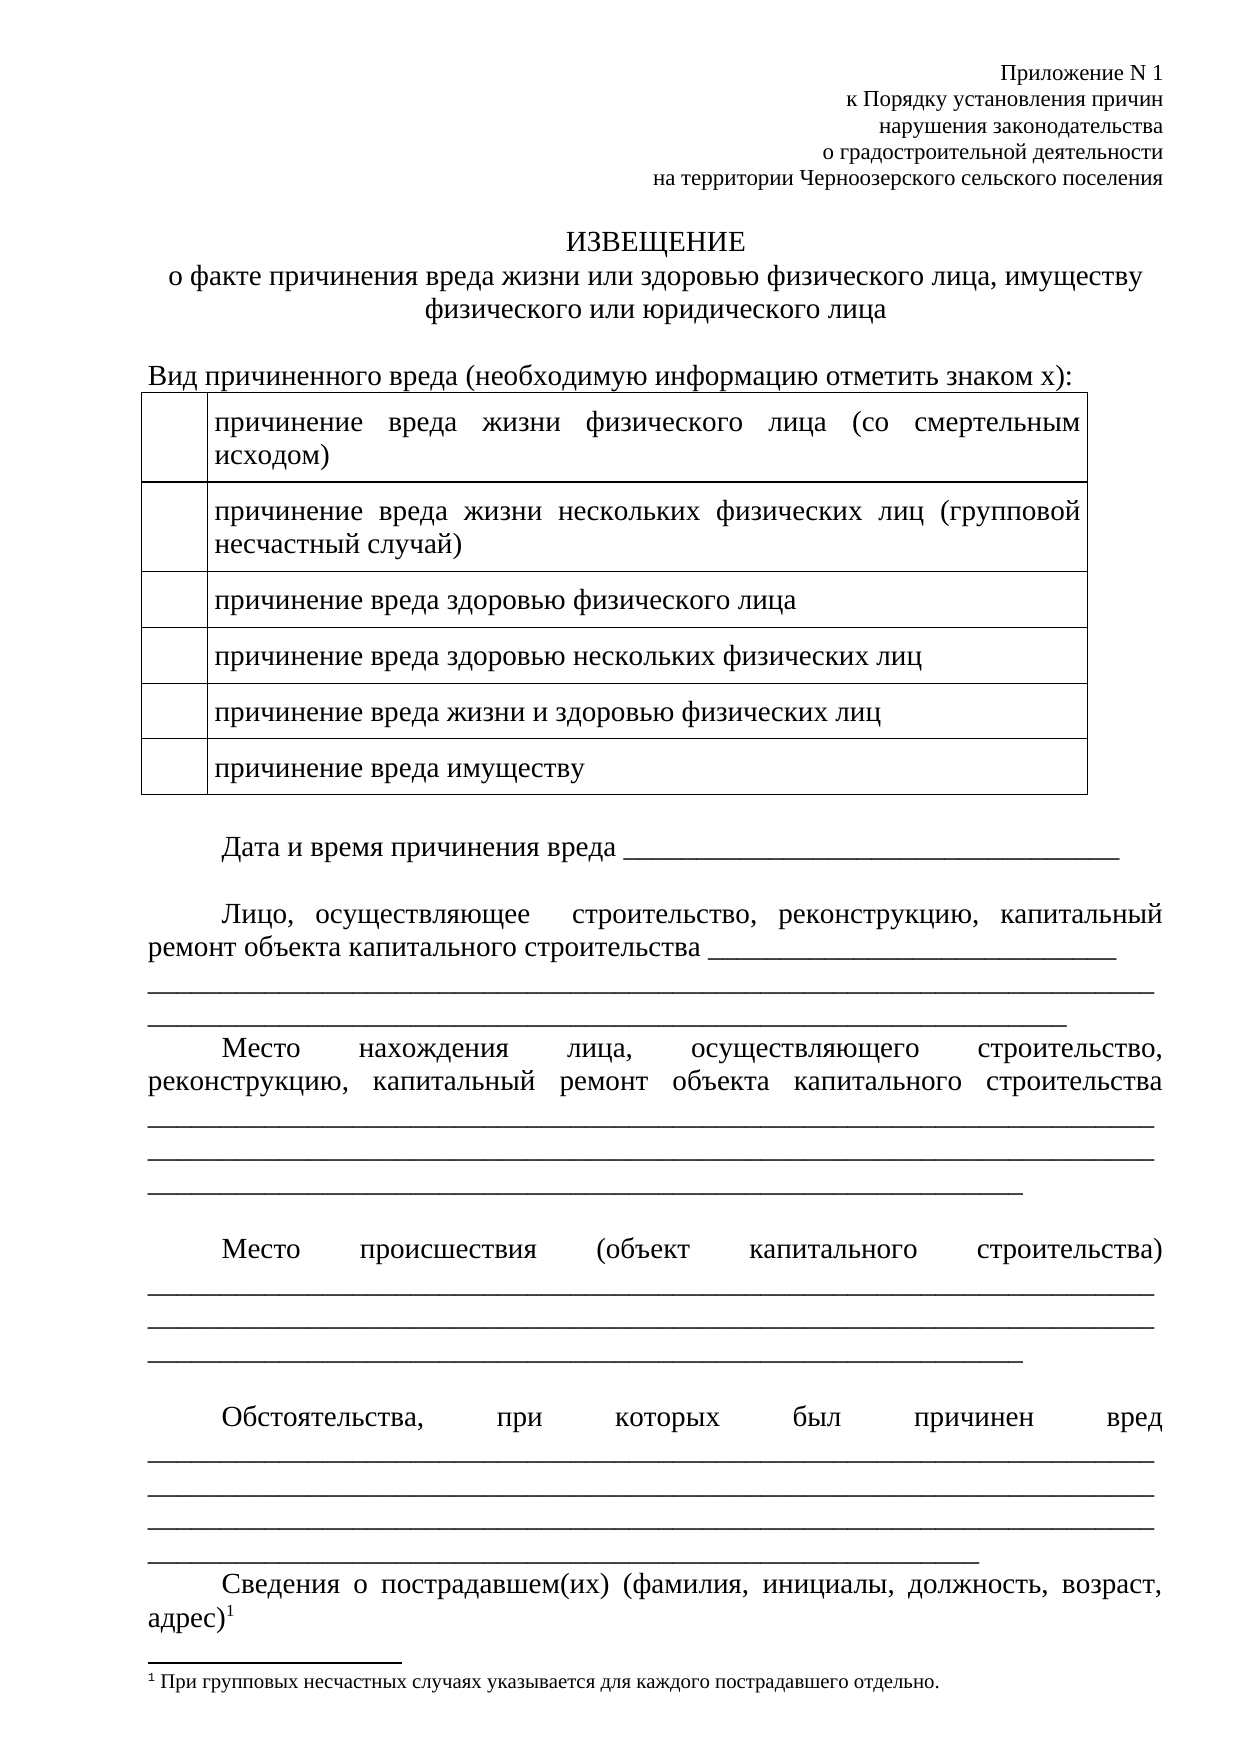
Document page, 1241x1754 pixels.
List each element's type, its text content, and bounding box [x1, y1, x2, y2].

table_cell [142, 628, 207, 682]
table_cell причинение вреда здоровью нескольких физических лиц [208, 628, 1087, 682]
table_cell [142, 483, 207, 571]
text Приложение N 1 [148, 59, 1163, 85]
text Место происшествия (объект капитального строительства) ______________________________________________________________________________________________________________________________________________________________________________________________________ [148, 1231, 1163, 1365]
text Сведения о пострадавшем(их) (фамилия, инициалы, должность, возраст, адрес) [148, 1567, 1163, 1634]
table_cell [142, 684, 207, 738]
text о факте причинения вреда жизни или здоровью физического лица, имуществу физического или юридического лица [148, 258, 1163, 325]
text Дата и время причинения вреда __________________________________ [148, 829, 1163, 862]
table_header [142, 393, 207, 481]
table_cell причинение вреда жизни нескольких физических лиц (групповой несчастный случай) [208, 483, 1087, 571]
table_cell причинение вреда жизни и здоровью физических лиц [208, 684, 1087, 738]
text Лицо, осуществляющее строительство, реконструкцию, капитальный ремонт объекта капитального строительства ____________________________ [148, 896, 1163, 963]
text нарушения законодательства [148, 112, 1163, 138]
table_cell [142, 572, 207, 627]
text Место нахождения лица, осуществляющего строительство, реконструкцию, капитальный ремонт объекта капитального строительства ______________________________________________________________________________________________________________________________________________________________________________________________________ [148, 1030, 1163, 1198]
table_header причинение вреда жизни физического лица (со смертельным исходом) [208, 393, 1087, 481]
table_cell причинение вреда имуществу [208, 739, 1087, 794]
text Обстоятельства, при которых был причинен вред ________________________________________________________________________________________________________________________________________________________________________________________________________________________________________________________________________ [148, 1399, 1163, 1567]
text Вид причиненного вреда (необходимую информацию отметить знаком x): [148, 358, 1163, 392]
table_cell причинение вреда здоровью физического лица [208, 572, 1087, 627]
text к Порядку установления причин [148, 85, 1163, 112]
text о градостроительной деятельности [148, 138, 1163, 164]
text ____________________________________________________________________________________________________________________________________ [148, 963, 1163, 1030]
table_cell [142, 739, 207, 794]
text на территории Черноозерского сельского поселения [148, 164, 1163, 191]
text ИЗВЕЩЕНИЕ [148, 224, 1163, 258]
